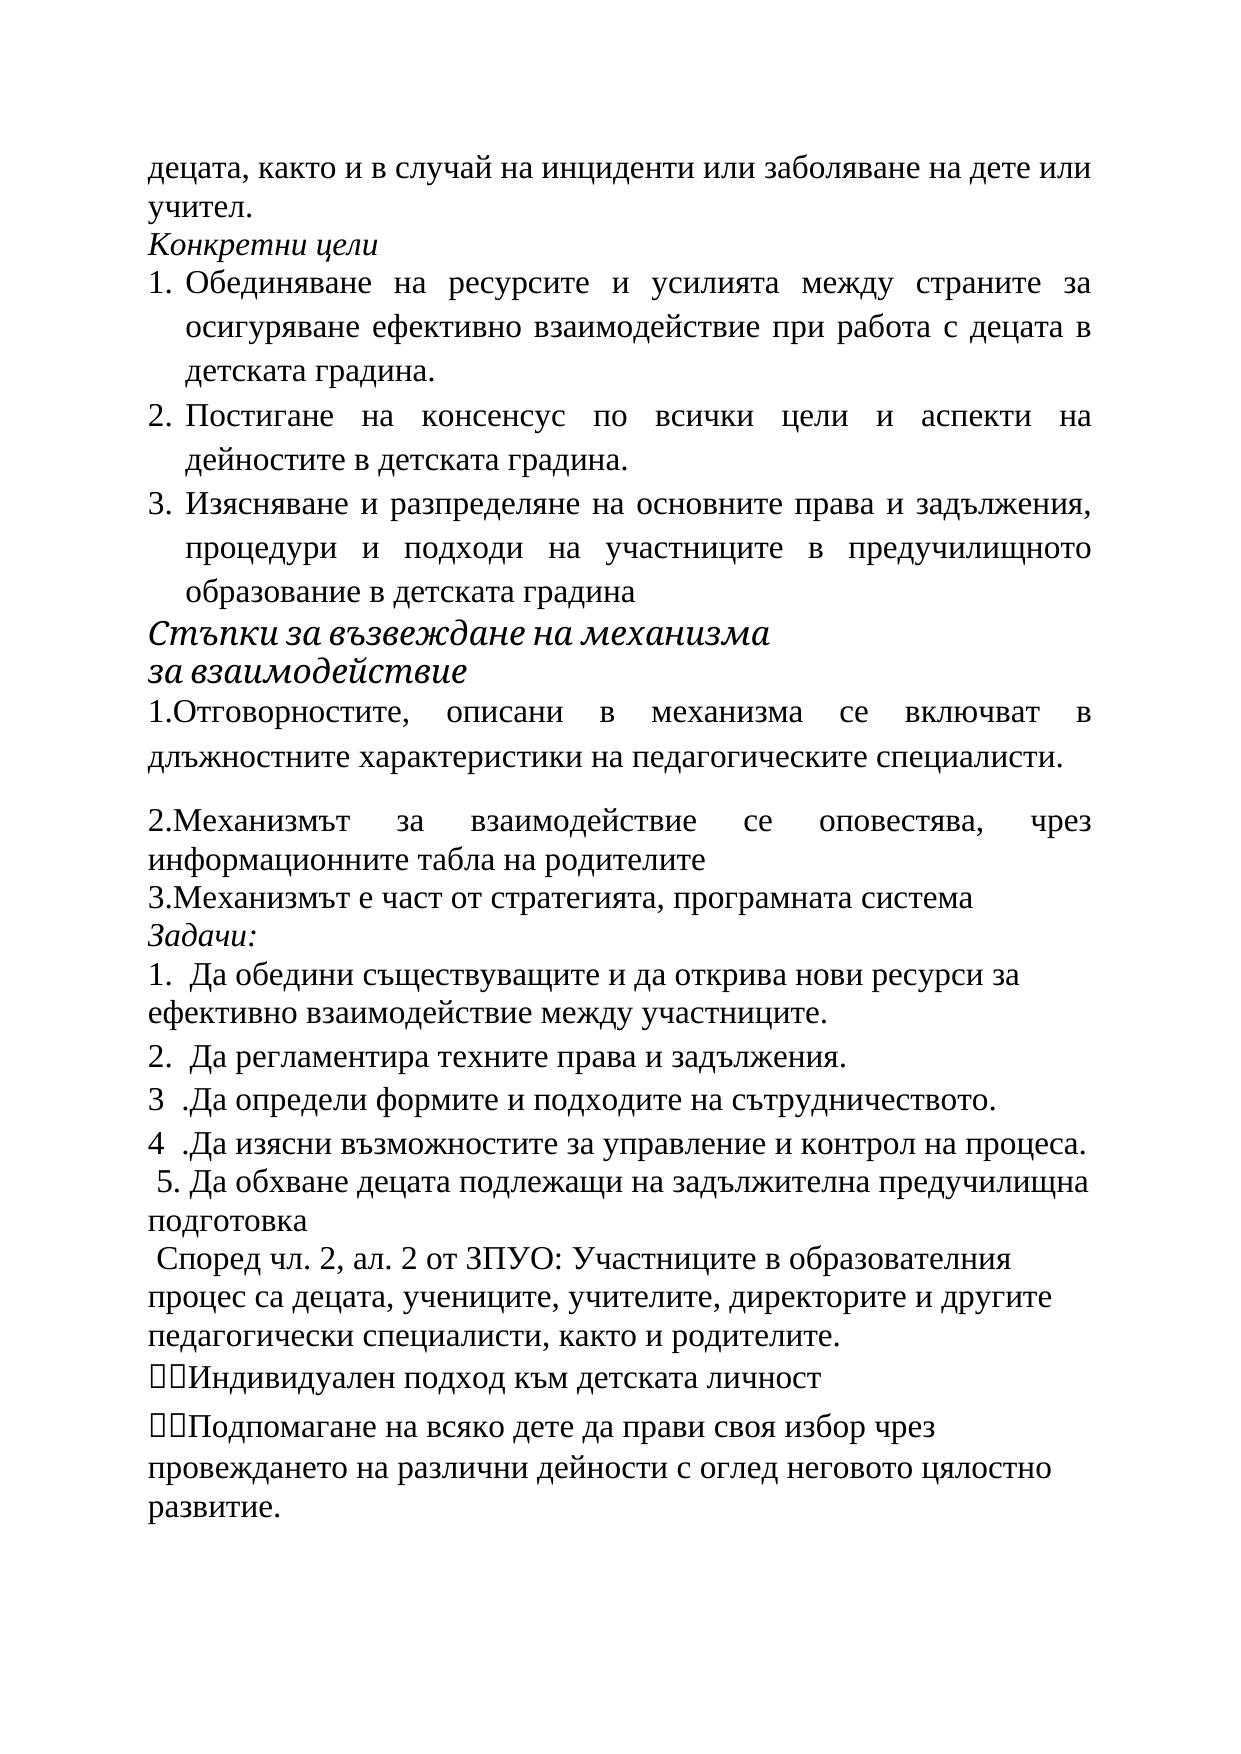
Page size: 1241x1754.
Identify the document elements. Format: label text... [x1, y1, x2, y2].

text 2.Механизмът за взаимодействие се оповестява, чрез информационните табла на родителите [148, 801, 1093, 877]
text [148, 148, 1093, 224]
list Обединяване на ресурсите и усилията между страните за осигуряване ефективно взаимодействие при работа с децата в детската градина. [148, 263, 1093, 389]
text 3 .Да определи формите и подходите на сътрудничеството. [148, 1080, 1093, 1118]
list 1.Отговорностите, описани в механизма се включват в длъжностните характеристики на педагогическите специалисти. [148, 692, 1093, 774]
text Стъпки за възвеждане на механизма [148, 615, 1093, 653]
text Според чл. 2, ал. 2 от ЗПУО: Участниците в образователния процес са децата, учениците, учителите, директорите и другите педагогически специалисти, както и родителите. [148, 1238, 1093, 1353]
text 3.Механизмът е част от стратегията, програмната система [148, 877, 1093, 916]
text Подпомагане на всяко дете да прави своя избор чрез провеждането на различни дейности с оглед неговото цялостно развитие. [148, 1402, 1093, 1524]
text Индивидуален подход към детската личност [148, 1353, 1093, 1399]
text 5. Да обхване децата подлежащи на задължителна предучилищна подготовка [148, 1162, 1093, 1238]
text 2. Да регламентира техните права и задължения. [148, 1036, 1093, 1074]
text за взаимодействие [148, 653, 1093, 692]
text Конкретни цели [148, 224, 1093, 263]
list Изясняване и разпределяне на основните права и задължения, процедури и подходи на участниците в предучилищното образование в детската градина [148, 483, 1093, 609]
text 4 .Да изясни възможностите за управление и контрол на процеса. [148, 1123, 1093, 1162]
text Задачи: [148, 916, 1093, 954]
text 1. Да обедини съществуващите и да открива нови ресурси за ефективно взаимодействие между участниците. [148, 954, 1093, 1031]
list Постигане на консенсус по всички цели и аспекти на дейностите в детската градина. [148, 395, 1093, 477]
